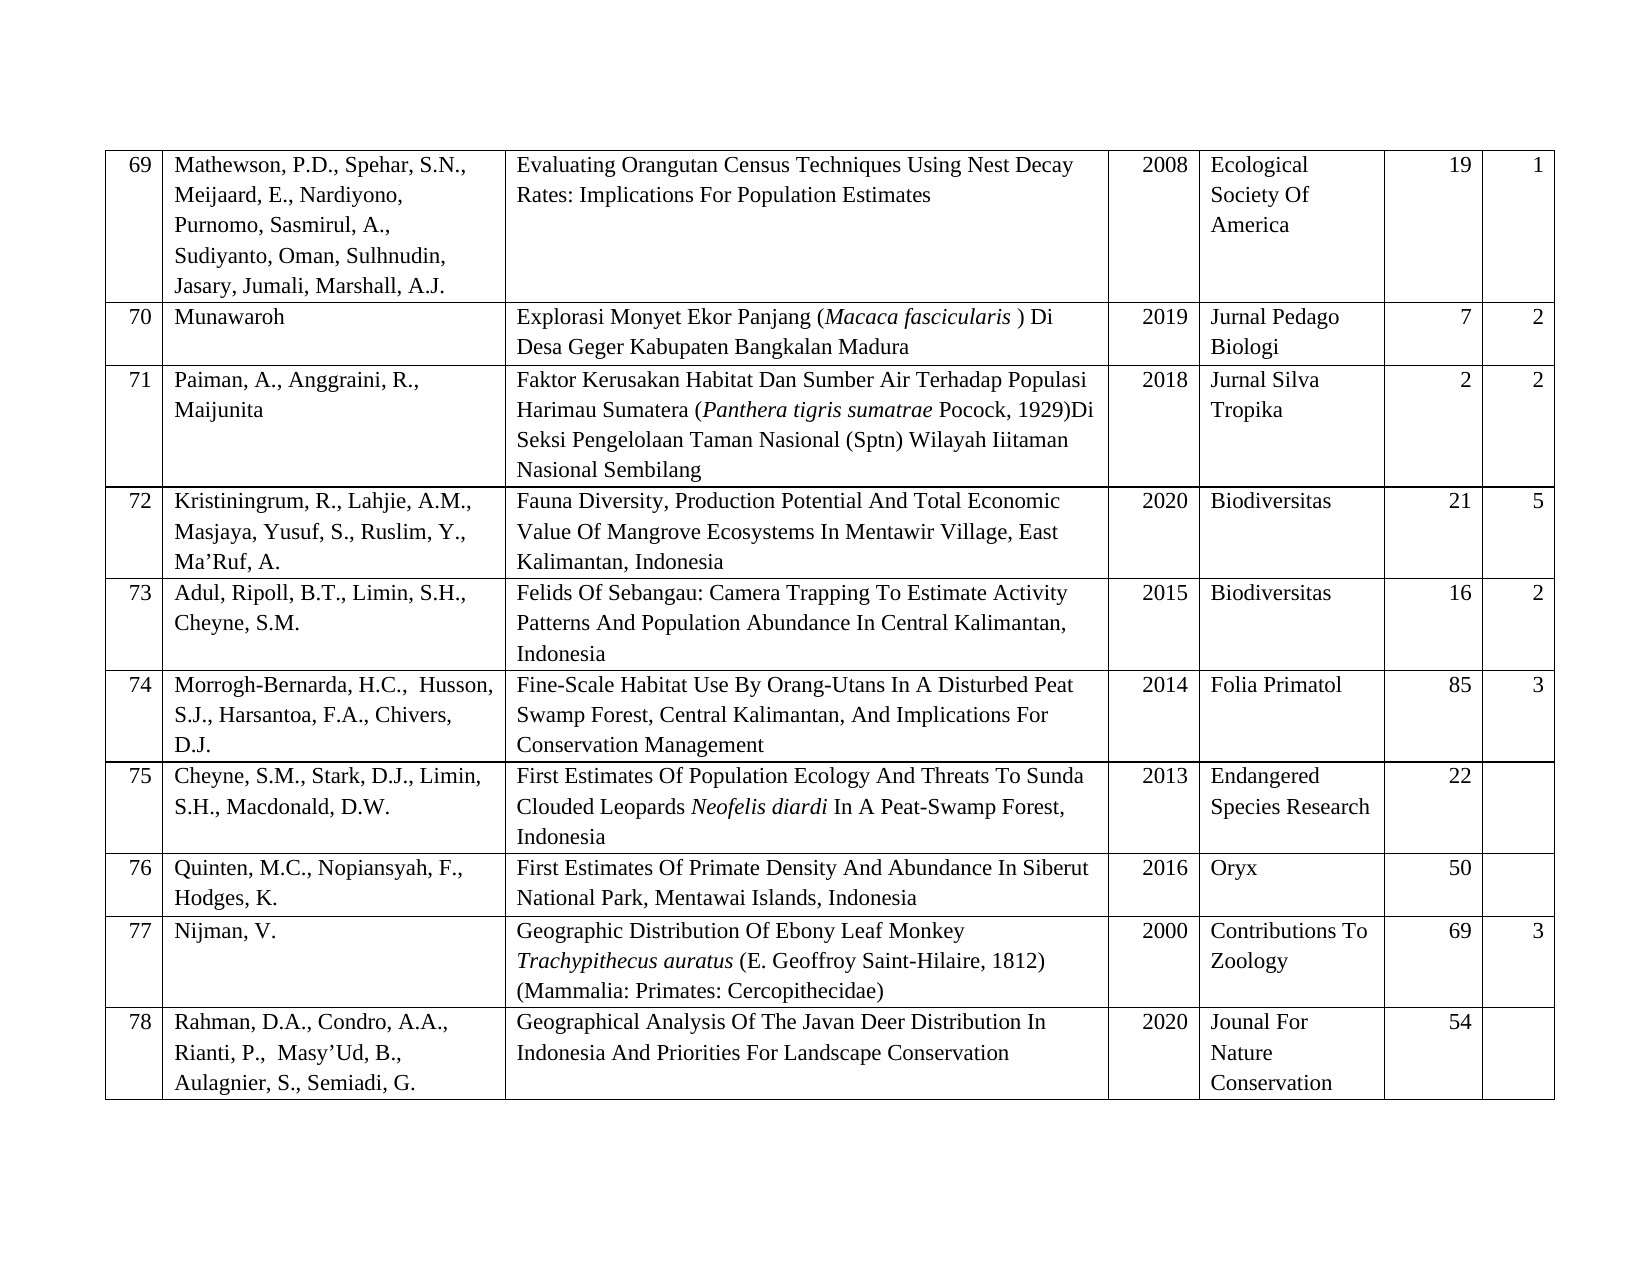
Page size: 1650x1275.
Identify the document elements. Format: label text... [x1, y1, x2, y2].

table_cell 78 [106, 1008, 162, 1099]
table_cell 69 [106, 151, 162, 302]
table_cell 2019 [1109, 303, 1199, 364]
table_cell 74 [106, 671, 162, 761]
table_cell 2018 [1109, 366, 1199, 486]
table_cell [1483, 1008, 1554, 1099]
table_cell Jurnal Pedago Biologi [1200, 303, 1384, 364]
table_cell 7 [1385, 303, 1482, 364]
table_cell Cheyne, S.M., Stark, D.J., Limin, S.H., Macdonald, D.W. [163, 763, 505, 853]
table_cell 70 [106, 303, 162, 364]
table_cell 21 [1385, 488, 1482, 578]
table_cell 77 [106, 917, 162, 1007]
table_cell Felids Of Sebangau: Camera Trapping To Estimate Activity Patterns And Population Abundance In Central Kalimantan, Indonesia [506, 579, 1108, 670]
table_cell [1483, 763, 1554, 853]
table_cell 76 [106, 854, 162, 916]
table_cell 22 [1385, 763, 1482, 853]
table_cell 16 [1385, 579, 1482, 670]
table_cell Endangered Species Research [1200, 763, 1384, 853]
table_cell 2008 [1109, 151, 1199, 302]
table_cell Oryx [1200, 854, 1384, 916]
table_cell Biodiversitas [1200, 488, 1384, 578]
table_cell Adul, Ripoll, B.T., Limin, S.H., Cheyne, S.M. [163, 579, 505, 670]
table_cell Munawaroh [163, 303, 505, 364]
table_cell Evaluating Orangutan Census Techniques Using Nest Decay Rates: Implications For Population Estimates [506, 151, 1108, 302]
table_cell 2020 [1109, 488, 1199, 578]
table_cell Mathewson, P.D., Spehar, S.N., Meijaard, E., Nardiyono, Purnomo, Sasmirul, A., Sudiyanto, Oman, Sulhnudin, Jasary, Jumali, Marshall, A.J. [163, 151, 505, 302]
table_cell 3 [1483, 671, 1554, 761]
table_cell Jounal For Nature Conservation [1200, 1008, 1384, 1099]
table_cell 1 [1483, 151, 1554, 302]
table_cell 2 [1483, 303, 1554, 364]
table_cell 2000 [1109, 917, 1199, 1007]
table_cell 85 [1385, 671, 1482, 761]
table_cell 2014 [1109, 671, 1199, 761]
table_cell Faktor Kerusakan Habitat Dan Sumber Air Terhadap Populasi Harimau Sumatera (Panthera tigris sumatrae Pocock, 1929)Di Seksi Pengelolaan Taman Nasional (Sptn) Wilayah Iiitaman Nasional Sembilang [506, 366, 1108, 486]
table_cell Explorasi Monyet Ekor Panjang (Macaca fascicularis ) Di Desa Geger Kabupaten Bangkalan Madura [506, 303, 1108, 364]
table_cell Geographic Distribution Of Ebony Leaf Monkey Trachypithecus auratus (E. Geoffroy Saint-Hilaire, 1812) (Mammalia: Primates: Cercopithecidae) [506, 917, 1108, 1007]
table_cell Quinten, M.C., Nopiansyah, F., Hodges, K. [163, 854, 505, 916]
table_cell Rahman, D.A., Condro, A.A., Rianti, P., Masy’Ud, B., Aulagnier, S., Semiadi, G. [163, 1008, 505, 1099]
table_cell 72 [106, 488, 162, 578]
table_cell 2 [1385, 366, 1482, 486]
table_cell Fauna Diversity, Production Potential And Total Economic Value Of Mangrove Ecosystems In Mentawir Village, East Kalimantan, Indonesia [506, 488, 1108, 578]
table_cell 50 [1385, 854, 1482, 916]
table_cell Morrogh-Bernarda, H.C., Husson, S.J., Harsantoa, F.A., Chivers, D.J. [163, 671, 505, 761]
table_cell Biodiversitas [1200, 579, 1384, 670]
table_cell Nijman, V. [163, 917, 505, 1007]
table_cell 3 [1483, 917, 1554, 1007]
table_cell 5 [1483, 488, 1554, 578]
table_cell 2016 [1109, 854, 1199, 916]
table_cell 71 [106, 366, 162, 486]
table_cell 2 [1483, 366, 1554, 486]
table_cell Fine-Scale Habitat Use By Orang-Utans In A Disturbed Peat Swamp Forest, Central Kalimantan, And Implications For Conservation Management [506, 671, 1108, 761]
table_cell First Estimates Of Population Ecology And Threats To Sunda Clouded Leopards Neofelis diardi In A Peat-Swamp Forest, Indonesia [506, 763, 1108, 853]
table_cell First Estimates Of Primate Density And Abundance In Siberut National Park, Mentawai Islands, Indonesia [506, 854, 1108, 916]
table_cell 73 [106, 579, 162, 670]
table_cell Jurnal Silva Tropika [1200, 366, 1384, 486]
table_cell 2013 [1109, 763, 1199, 853]
table_cell Folia Primatol [1200, 671, 1384, 761]
table_cell Ecological Society Of America [1200, 151, 1384, 302]
table_cell 19 [1385, 151, 1482, 302]
table_cell Geographical Analysis Of The Javan Deer Distribution In Indonesia And Priorities For Landscape Conservation [506, 1008, 1108, 1099]
table_cell 2 [1483, 579, 1554, 670]
table_cell 2020 [1109, 1008, 1199, 1099]
table_cell Kristiningrum, R., Lahjie, A.M., Masjaya, Yusuf, S., Ruslim, Y., Ma’Ruf, A. [163, 488, 505, 578]
table_cell 2015 [1109, 579, 1199, 670]
table_cell Contributions To Zoology [1200, 917, 1384, 1007]
table_cell 75 [106, 763, 162, 853]
table_cell [1483, 854, 1554, 916]
table_cell 54 [1385, 1008, 1482, 1099]
table_cell Paiman, A., Anggraini, R., Maijunita [163, 366, 505, 486]
table_cell 69 [1385, 917, 1482, 1007]
